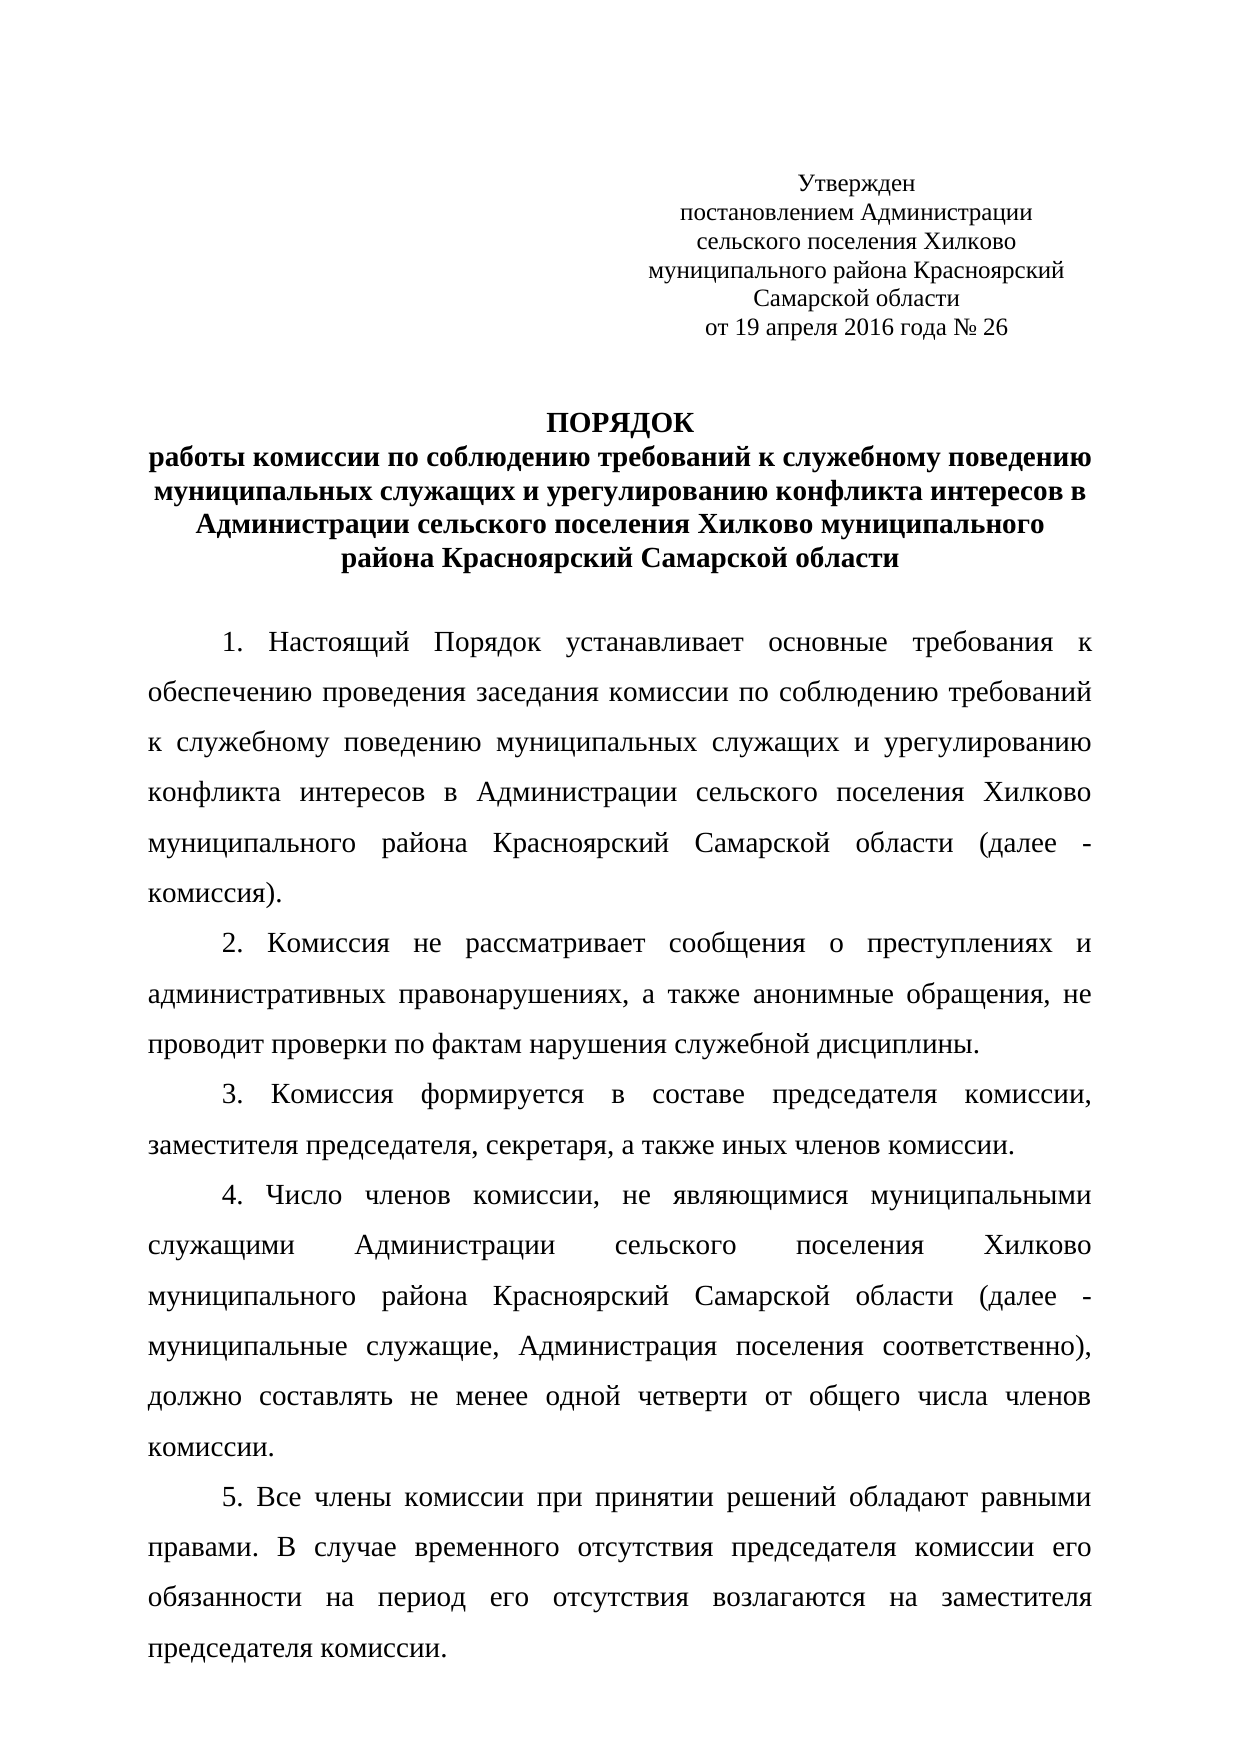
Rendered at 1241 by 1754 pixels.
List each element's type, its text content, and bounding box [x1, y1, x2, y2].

text 5. Все члены комиссии при принятии решений обладают равными правами. В случае временного отсутствия председателя комиссии его обязанности на период его отсутствия возлагаются на заместителя председателя комиссии. [148, 1479, 1092, 1663]
text Утвержден [620, 168, 1092, 197]
text 1. Настоящий Порядок устанавливает основные требования к обеспечению проведения заседания комиссии по соблюдению требований к служебному поведению муниципальных служащих и урегулированию конфликта интересов в Администрации сельского поселения Хилково муниципального района Красноярский Самарской области (далее - комиссия). [148, 624, 1092, 909]
text работы комиссии по соблюдению требований к служебному поведению муниципальных служащих и урегулированию конфликта интересов в Администрации сельского поселения Хилково муниципального района Красноярский Самарской области [148, 439, 1092, 573]
text 2. Комиссия не рассматривает сообщения о преступлениях и административных правонарушениях, а также анонимные обращения, не проводит проверки по фактам нарушения служебной дисциплины. [148, 926, 1092, 1060]
text постановлением Администрации [620, 197, 1092, 226]
text ПОРЯДОК [148, 406, 1092, 439]
text от 19 апреля 2016 года № 26 [620, 312, 1092, 341]
text 3. Комиссия формируется в составе председателя комиссии, заместителя председателя, секретаря, а также иных членов комиссии. [148, 1076, 1092, 1160]
text 4. Число членов комиссии, не являющимися муниципальными служащими Администрации сельского поселения Хилково муниципального района Красноярский Самарской области (далее - муниципальные служащие, Администрация поселения соответственно), должно составлять не менее одной четверти от общего числа членов комиссии. [148, 1177, 1092, 1462]
text Самарской области [620, 283, 1092, 312]
text сельского поселения Хилково муниципального района Красноярский [620, 226, 1092, 283]
